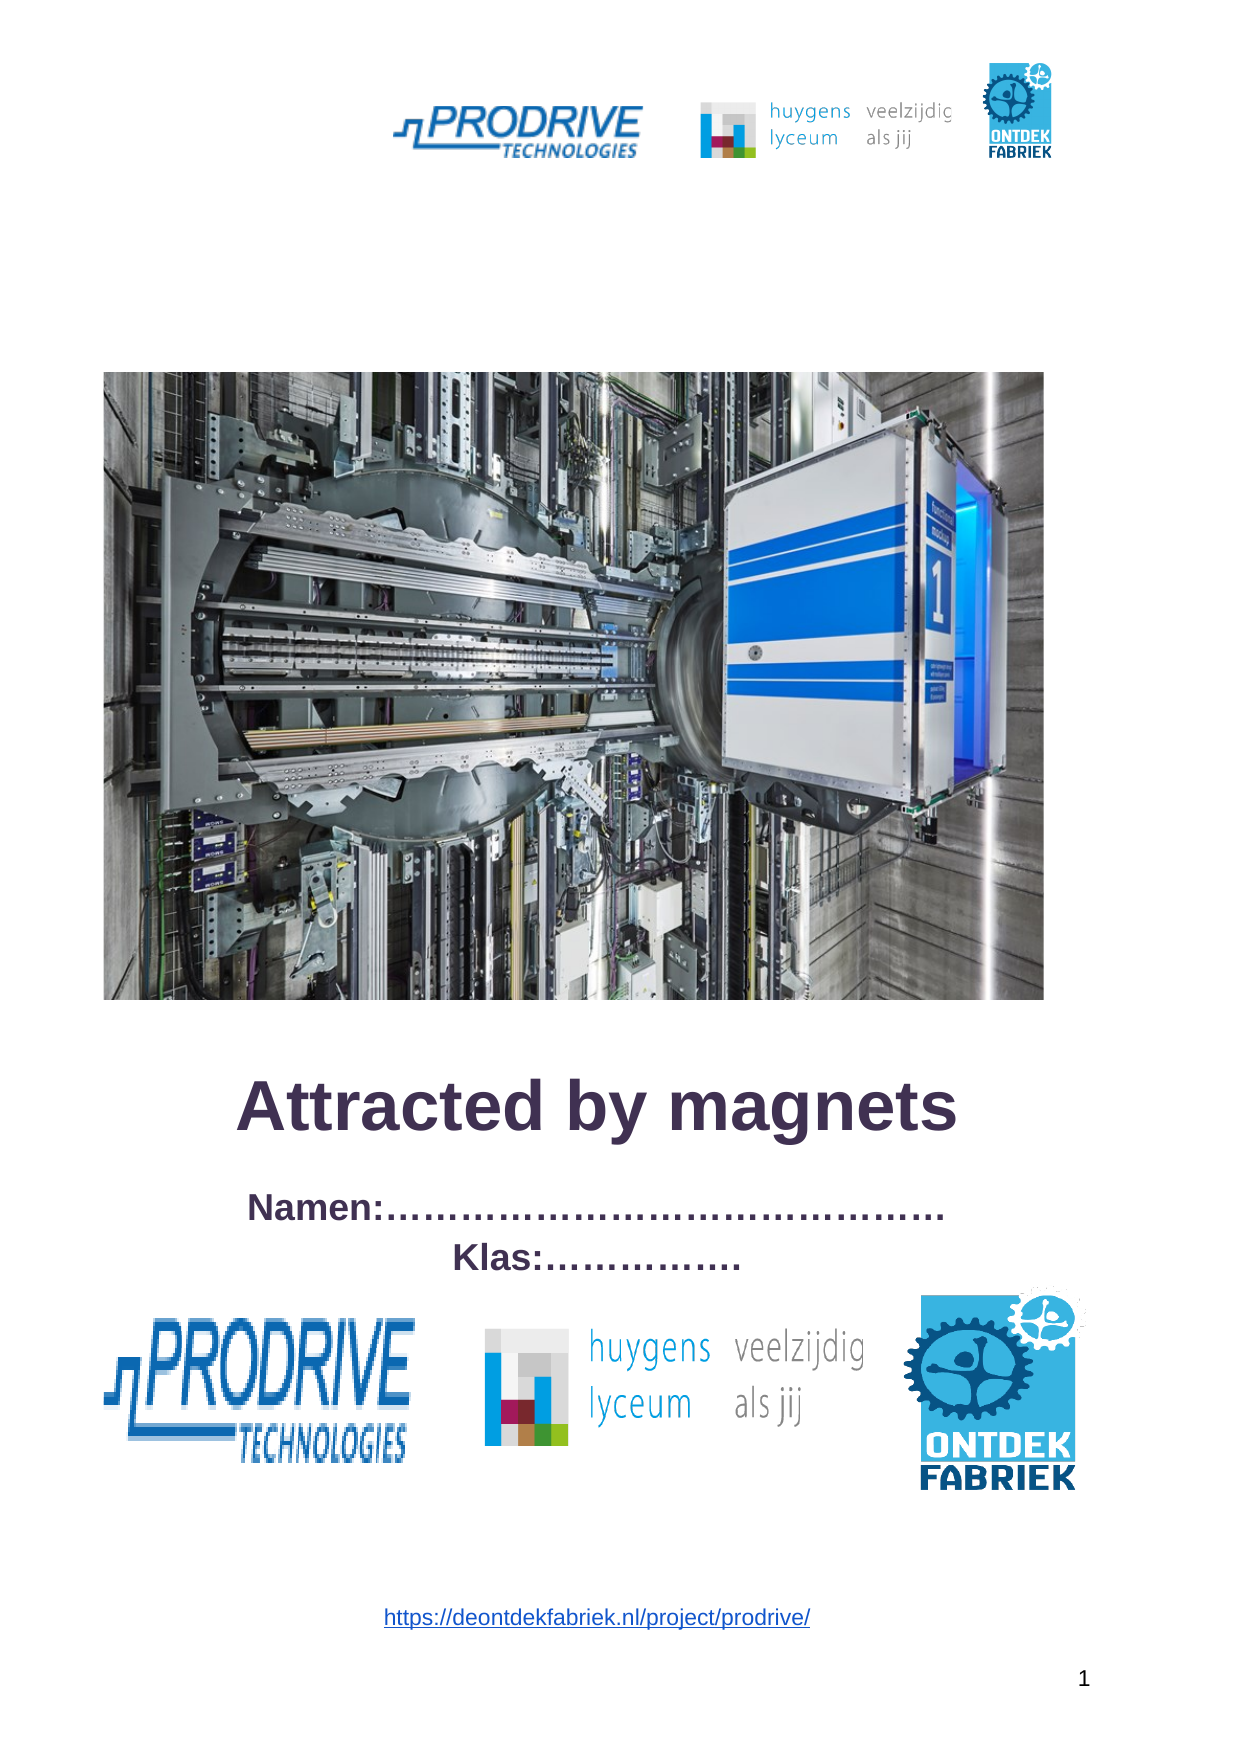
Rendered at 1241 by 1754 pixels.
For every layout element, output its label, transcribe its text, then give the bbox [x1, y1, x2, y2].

picture [700, 102, 952, 158]
text Namen:……………………………………… [103, 1185, 1090, 1228]
picture [903, 1285, 1086, 1490]
picture [484, 1328, 863, 1446]
text Attracted by magnets [103, 1064, 1090, 1146]
text Klas:……………. [103, 1235, 1090, 1278]
picture [103, 1318, 415, 1463]
picture [393, 106, 644, 158]
picture [103, 372, 1044, 1000]
picture [982, 58, 1056, 158]
